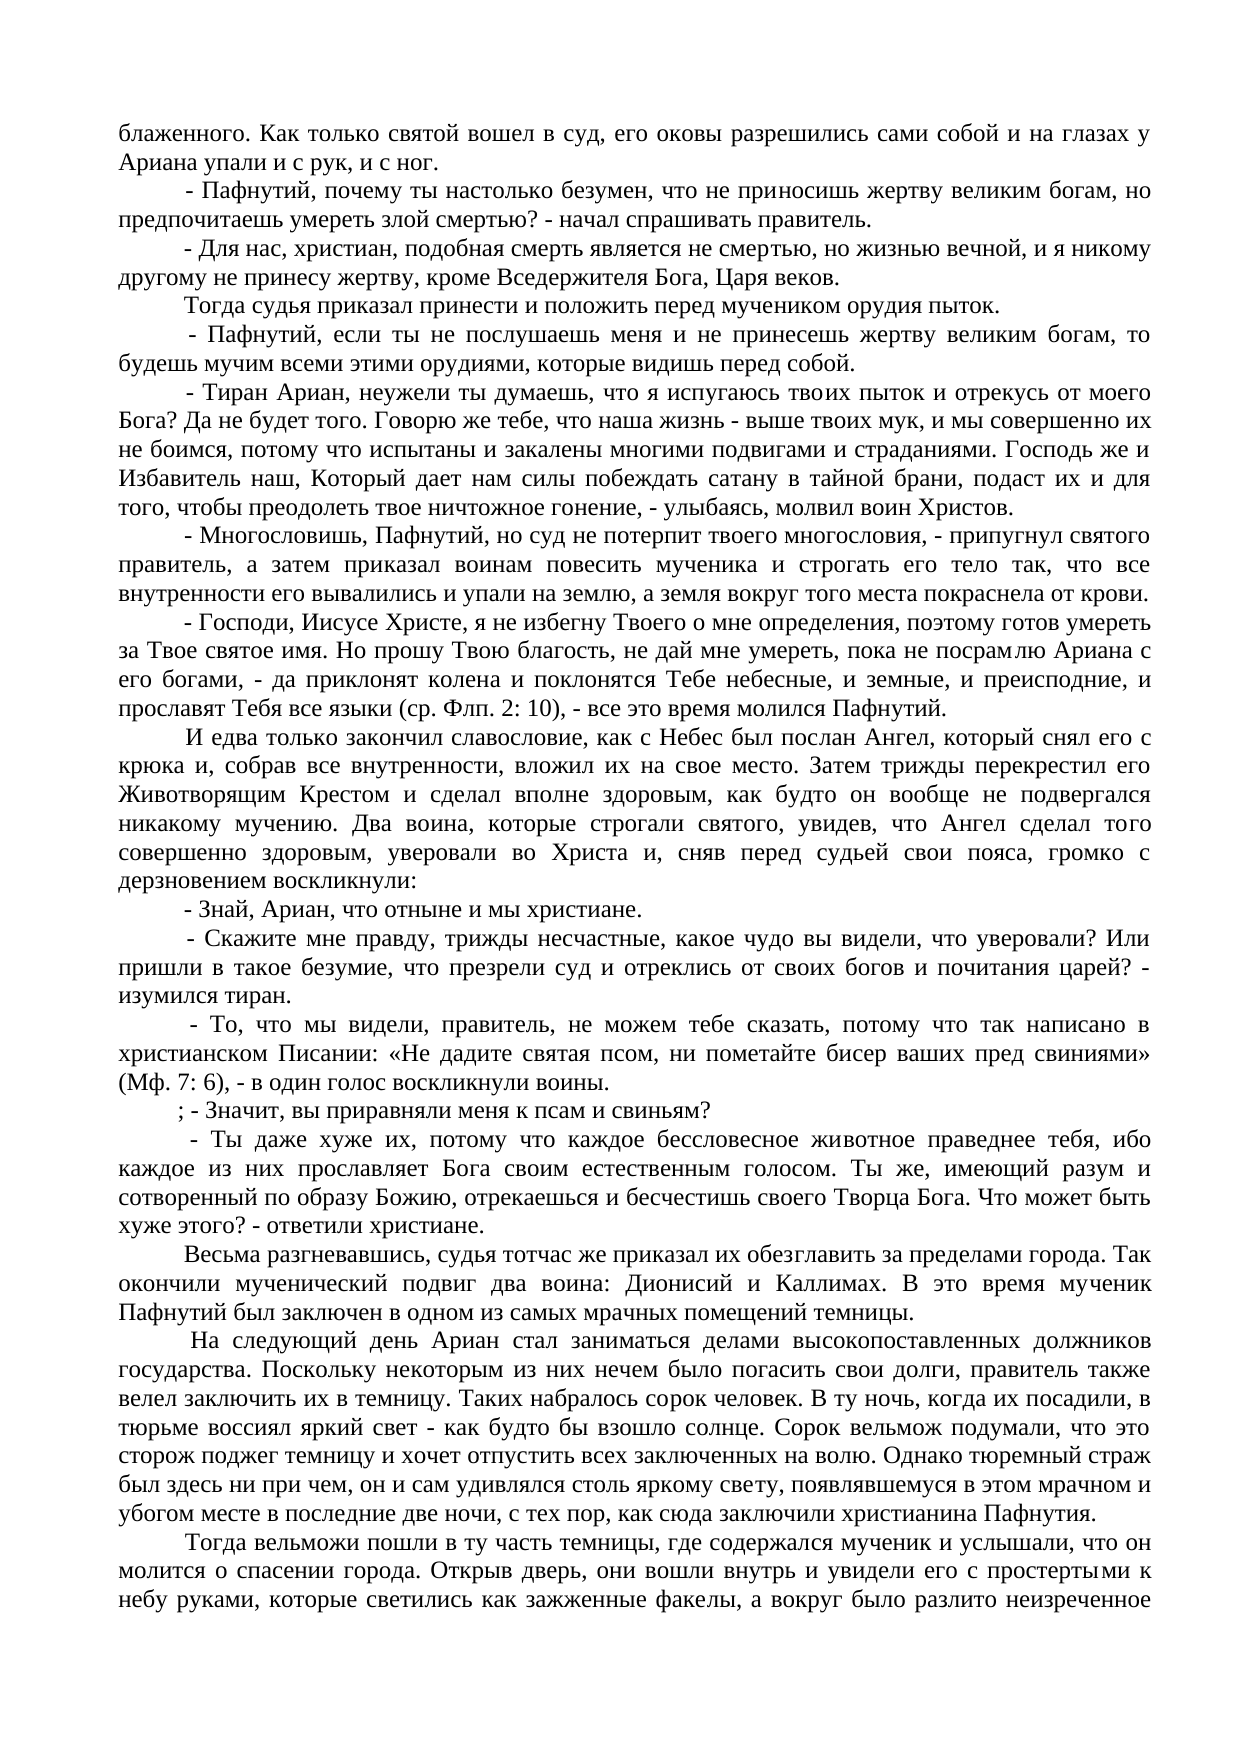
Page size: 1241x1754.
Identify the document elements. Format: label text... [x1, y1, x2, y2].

text Весьма разгневавшись, судья тотчас же приказал их обезглавить за пределами города. Так окончили мученический подвиг два воина: Дионисий и Каллимах. В это время мученик Пафнутий был заключен в одном из самых мрачных помещений темницы. [118, 1239, 1152, 1326]
text - Пафнутий, если ты не послушаешь меня и не принесешь жертву великим богам, то будешь мучим всеми этими орудиями, которые видишь перед собой. [118, 319, 1152, 377]
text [118, 1527, 1152, 1613]
text - Пафнутий, почему ты настолько безумен, что не приносишь жертву великим богам, но предпочитаешь умереть злой смертью? - начал спрашивать правитель. [118, 176, 1152, 233]
text - Ты даже хуже их, потому что каждое бессловесное животное праведнее тебя, ибо каждое из них прославляет Бога своим естественным голосом. Ты же, имеющий разум и сотворенный по образу Божию, отрекаешься и бесчестишь своего Творца Бога. Что может быть хуже этого? - ответили христиане. [118, 1124, 1152, 1239]
text - То, что мы видели, правитель, не можем тебе сказать, потому что так написано в христианском Писании: «Не дадите святая псом, ни пометайте бисер ваших пред свиниями» (Мф. 7: 6), - в один голос воскликнули воины. [118, 1009, 1152, 1096]
text - Знай, Ариан, что отныне и мы христиане. [118, 894, 1152, 923]
text ; - Значит, вы приравняли меня к псам и свиньям? [118, 1096, 1152, 1124]
text Тогда судья приказал принести и положить перед мучеником орудия пыток. [118, 291, 1152, 319]
text На следующий день Ариан стал заниматься делами высокопоставленных должников государства. Поскольку некоторым из них нечем было погасить свои долги, правитель также велел заключить их в темницу. Таких набралось сорок человек. В ту ночь, когда их посадили, в тюрьме воссиял яркий свет - как будто бы взошло солнце. Сорок вельмож подумали, что это сторож поджег темницу и хочет отпустить всех заключенных на волю. Однако тюремный страж был здесь ни при чем, он и сам удивлялся столь яркому свету, появлявшемуся в этом мрачном и убогом месте в последние две ночи, с тех пор, как сюда заключили христианина Пафнутия. [118, 1326, 1152, 1527]
text - Многословишь, Пафнутий, но суд не потерпит твоего многословия, - припугнул святого правитель, а затем приказал воинам повесить мученика и строгать его тело так, что все внутренности его вывалились и упали на землю, а земля вокруг того места покраснела от крови. [118, 521, 1152, 607]
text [118, 118, 1152, 176]
text И едва только закончил славословие, как с Небес был послан Ангел, который снял его с крюка и, собрав все внутренности, вложил их на свое место. Затем трижды перекрестил его Животворящим Крестом и сделал вполне здоровым, как будто он вообще не подвергался никакому мучению. Два воина, которые строгали святого, увидев, что Ангел сделал того совершенно здоровым, уверовали во Христа и, сняв перед судьей свои пояса, громко с дерзновением воскликнули: [118, 722, 1152, 894]
text - Господи, Иисусе Христе, я не избегну Твоего о мне определения, поэтому готов умереть за Твое святое имя. Но прошу Твою благость, не дай мне умереть, пока не посрамлю Ариана с его богами, - да приклонят колена и поклонятся Тебе небесные, и земные, и преисподние, и прославят Тебя все языки (ср. Флп. 2: 10), - все это время молился Пафнутий. [118, 607, 1152, 722]
text - Скажите мне правду, трижды несчастные, какое чудо вы видели, что уверовали? Или пришли в такое безумие, что презрели суд и отреклись от своих богов и почитания царей? - изумился тиран. [118, 923, 1152, 1009]
text - Для нас, христиан, подобная смерть является не смертью, но жизнью вечной, и я никому другому не принесу жертву, кроме Вседержителя Бога, Царя веков. [118, 233, 1152, 291]
text - Тиран Ариан, неужели ты думаешь, что я испугаюсь твоих пыток и отрекусь от моего Бога? Да не будет того. Говорю же тебе, что наша жизнь - выше твоих мук, и мы совершенно их не боимся, потому что испытаны и закалены многими подвигами и страданиями. Господь же и Избавитель наш, Который дает нам силы побеждать сатану в тайной брани, подаст их и для того, чтобы преодолеть твое ничтожное гонение, - улыбаясь, молвил воин Христов. [118, 377, 1152, 521]
